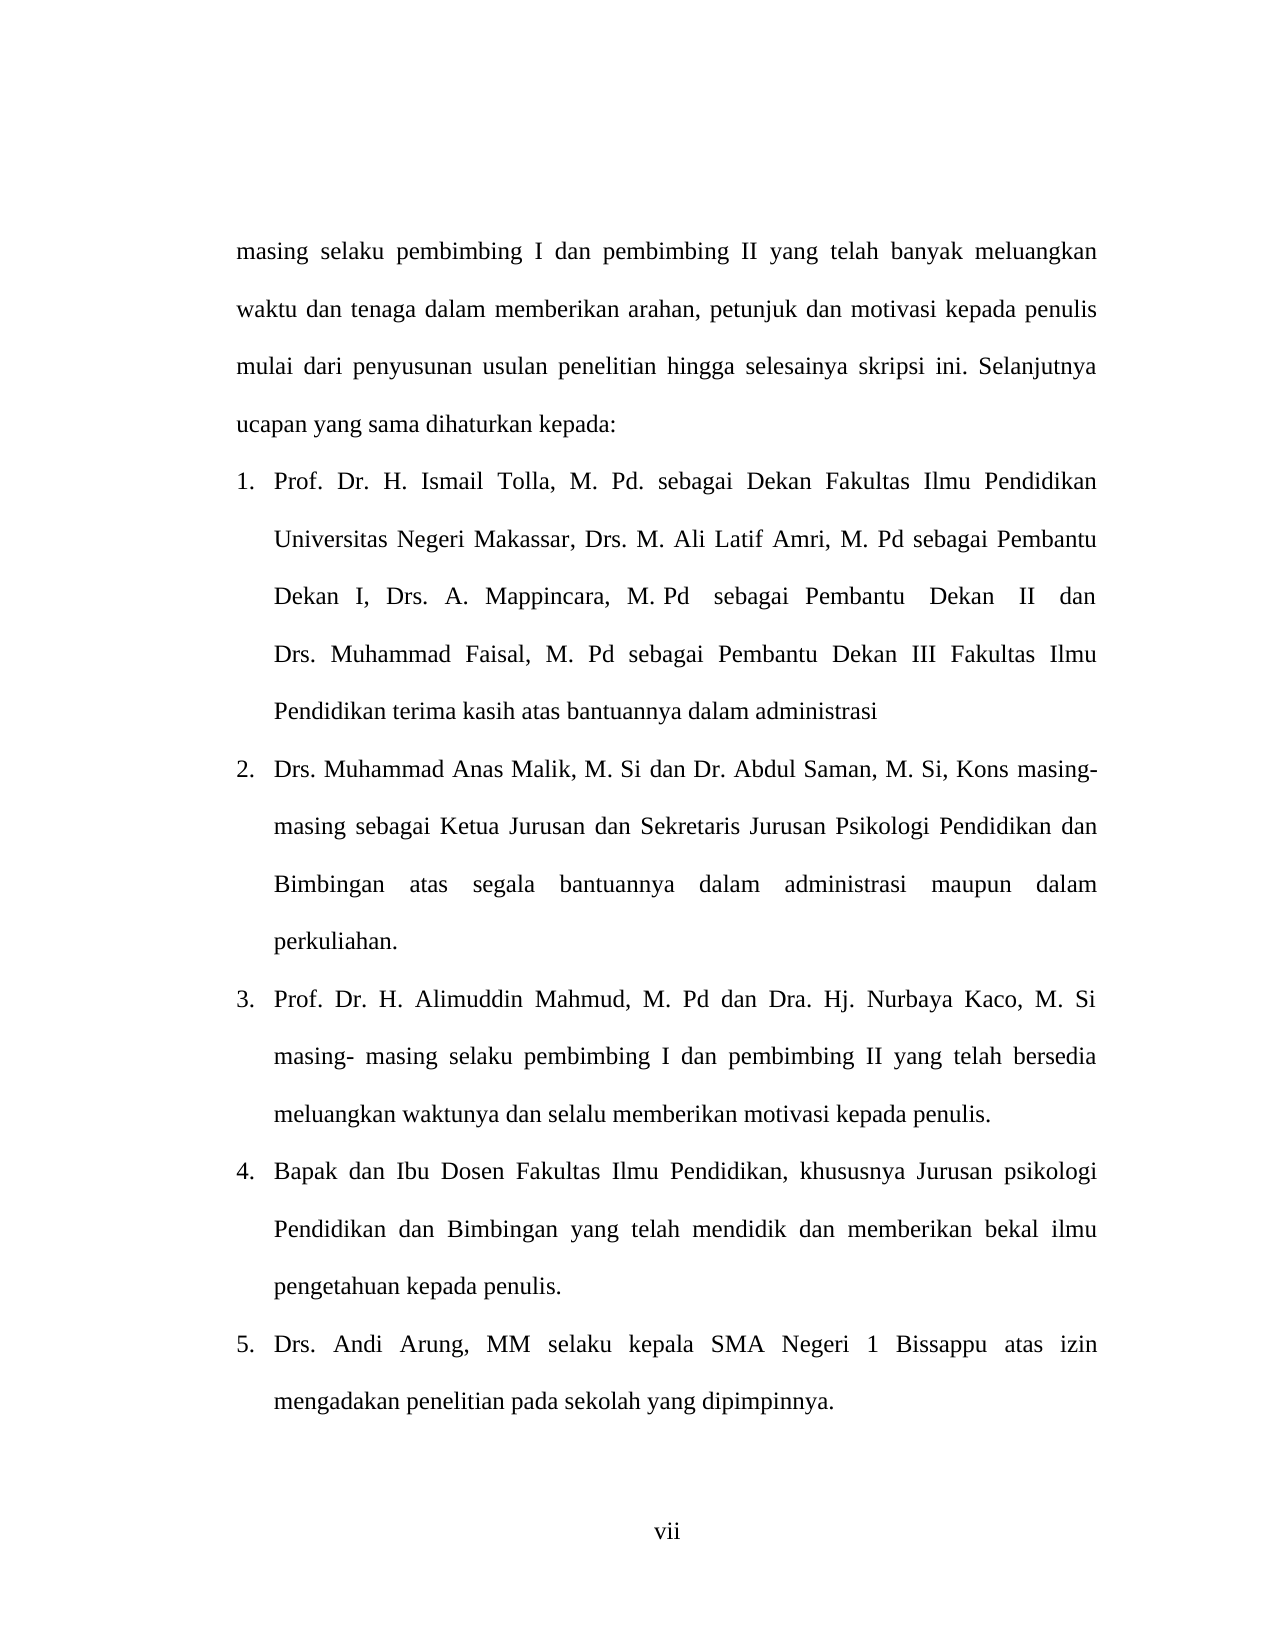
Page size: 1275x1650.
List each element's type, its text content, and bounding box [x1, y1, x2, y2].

list Drs. Andi Arung, MM selaku kepala SMA Negeri 1 Bissappu atas izin mengadakan penelitian pada sekolah yang dipimpinnya. [236, 1329, 1098, 1415]
list Drs. Muhammad Anas Malik, M. Si dan Dr. Abdul Saman, M. Si, Kons masing-masing sebagai Ketua Jurusan dan Sekretaris Jurusan Psikologi Pendidikan dan Bimbingan atas segala bantuannya dalam administrasi maupun dalam perkuliahan. [236, 754, 1098, 955]
list Prof. Dr. H. Alimuddin Mahmud, M. Pd dan Dra. Hj. Nurbaya Kaco, M. Si masing- masing selaku pembimbing I dan pembimbing II yang telah bersedia meluangkan waktunya dan selalu memberikan motivasi kepada penulis. [236, 984, 1098, 1127]
list Prof. Dr. H. Ismail Tolla, M. Pd. sebagai Dekan Fakultas Ilmu Pendidikan Universitas Negeri Makassar, Drs. M. Ali Latif Amri, M. Pd sebagai Pembantu Dekan I, Drs. A. Mappincara, M. Pd sebagai Pembantu Dekan II dan Drs. Muhammad Faisal, M. Pd sebagai Pembantu Dekan III Fakultas Ilmu Pendidikan terima kasih atas bantuannya dalam administrasi [236, 466, 1098, 725]
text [236, 236, 1098, 437]
list Bapak dan Ibu Dosen Fakultas Ilmu Pendidikan, khususnya Jurusan psikologi Pendidikan dan Bimbingan yang telah mendidik dan memberikan bekal ilmu pengetahuan kepada penulis. [236, 1156, 1098, 1300]
